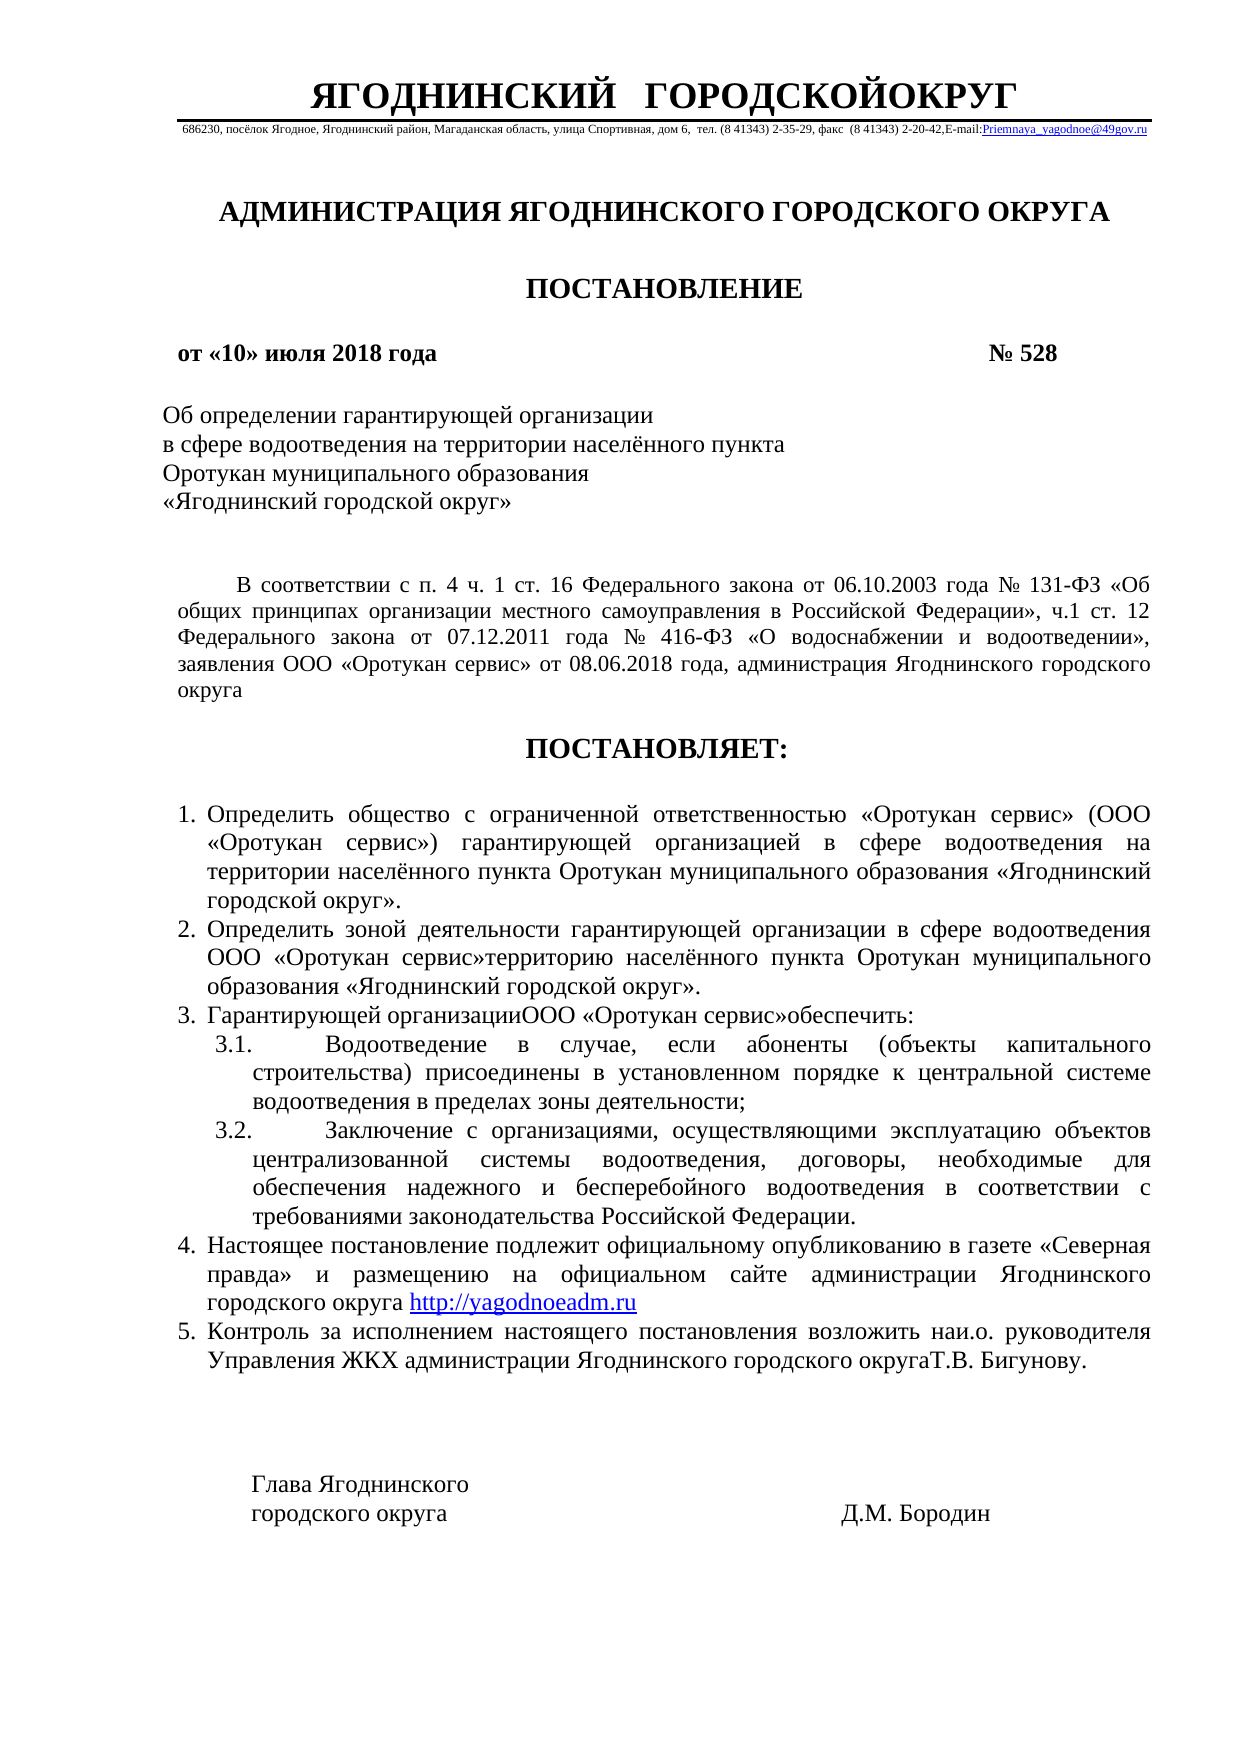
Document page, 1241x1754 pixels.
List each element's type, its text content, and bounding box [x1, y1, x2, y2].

text ПОСТАНОВЛЕНИЕ [177, 271, 1152, 304]
list Заключение с организациями, осуществляющими эксплуатацию объектов централизованной системы водоотведения, договоры, необходимые для обеспечения надежного и бесперебойного водоотведения в соответствии с требованиями законодательства Российской Федерации. [215, 1115, 1152, 1230]
text ПОСТАНОВЛЯЕТ: [162, 732, 1152, 765]
text Об определении гарантирующей организации [162, 400, 1152, 429]
list Настоящее постановление подлежит официальному опубликованию в газете «Северная правда» и размещению на официальном сайте администрации Ягоднинского городского округа http://yagodnoeadm.ru [177, 1230, 1152, 1316]
list Определить зоной деятельности гарантирующей организации в сфере водоотведения ООО «Оротукан сервис»территорию населённого пункта Оротукан муниципального образования «Ягоднинский городской округ». [177, 914, 1152, 1000]
text Оротукан муниципального образования [162, 458, 1152, 486]
text АДМИНИСТРАЦИЯ ЯГОДНИНСКОГО ГОРОДСКОГО ОКРУГА [177, 194, 1152, 228]
text в сфере водоотведения на территории населённого пункта [162, 429, 1152, 458]
text городского округа Д.М. Бородин [162, 1498, 1152, 1527]
list Гарантирующей организацииООО «Оротукан сервис»обеспечить: [177, 1000, 1152, 1029]
text от «10» июля 2018 года № 528 [177, 338, 1152, 367]
list Определить общество с ограниченной ответственностью «Оротукан сервис» (ООО «Оротукан сервис») гарантирующей организацией в сфере водоотведения на территории населённого пункта Оротукан муниципального образования «Ягоднинский городской округ». [177, 799, 1152, 914]
list Контроль за исполнением настоящего постановления возложить наи.о. руководителя Управления ЖКХ администрации Ягоднинского городского округаТ.В. Бигунову. [177, 1316, 1152, 1374]
text ЯГОДНИНСКИЙ ГОРОДСКОЙОКРУГ [177, 74, 1152, 119]
list Водоотведение в случае, если абоненты (объекты капитального строительства) присоединены в установленном порядке к центральной системе водоотведения в пределах зоны деятельности; [215, 1029, 1152, 1115]
text 686230, посёлок Ягодное, Ягоднинский район, Магаданская область, улица Спортивная, дом 6, тел. (8 41343) 2-35-29, факс (8 41343) 2-20-42,E-mail:Priemnaya_yagodnoe@49gov.ru [177, 122, 1152, 137]
text Глава Ягоднинского [162, 1469, 1152, 1498]
text «Ягоднинский городской округ» [162, 486, 1152, 515]
text В соответствии с п. 4 ч. 1 ст. 16 Федерального закона от 06.10.2003 года № 131-ФЗ «Об общих принципах организации местного самоуправления в Российской Федерации», ч.1 ст. 12 Федерального закона от 07.12.2011 года № 416-ФЗ «О водоснабжении и водоотведении», заявления ООО «Оротукан сервис» от 08.06.2018 года, администрация Ягоднинского городского округа [177, 571, 1152, 702]
